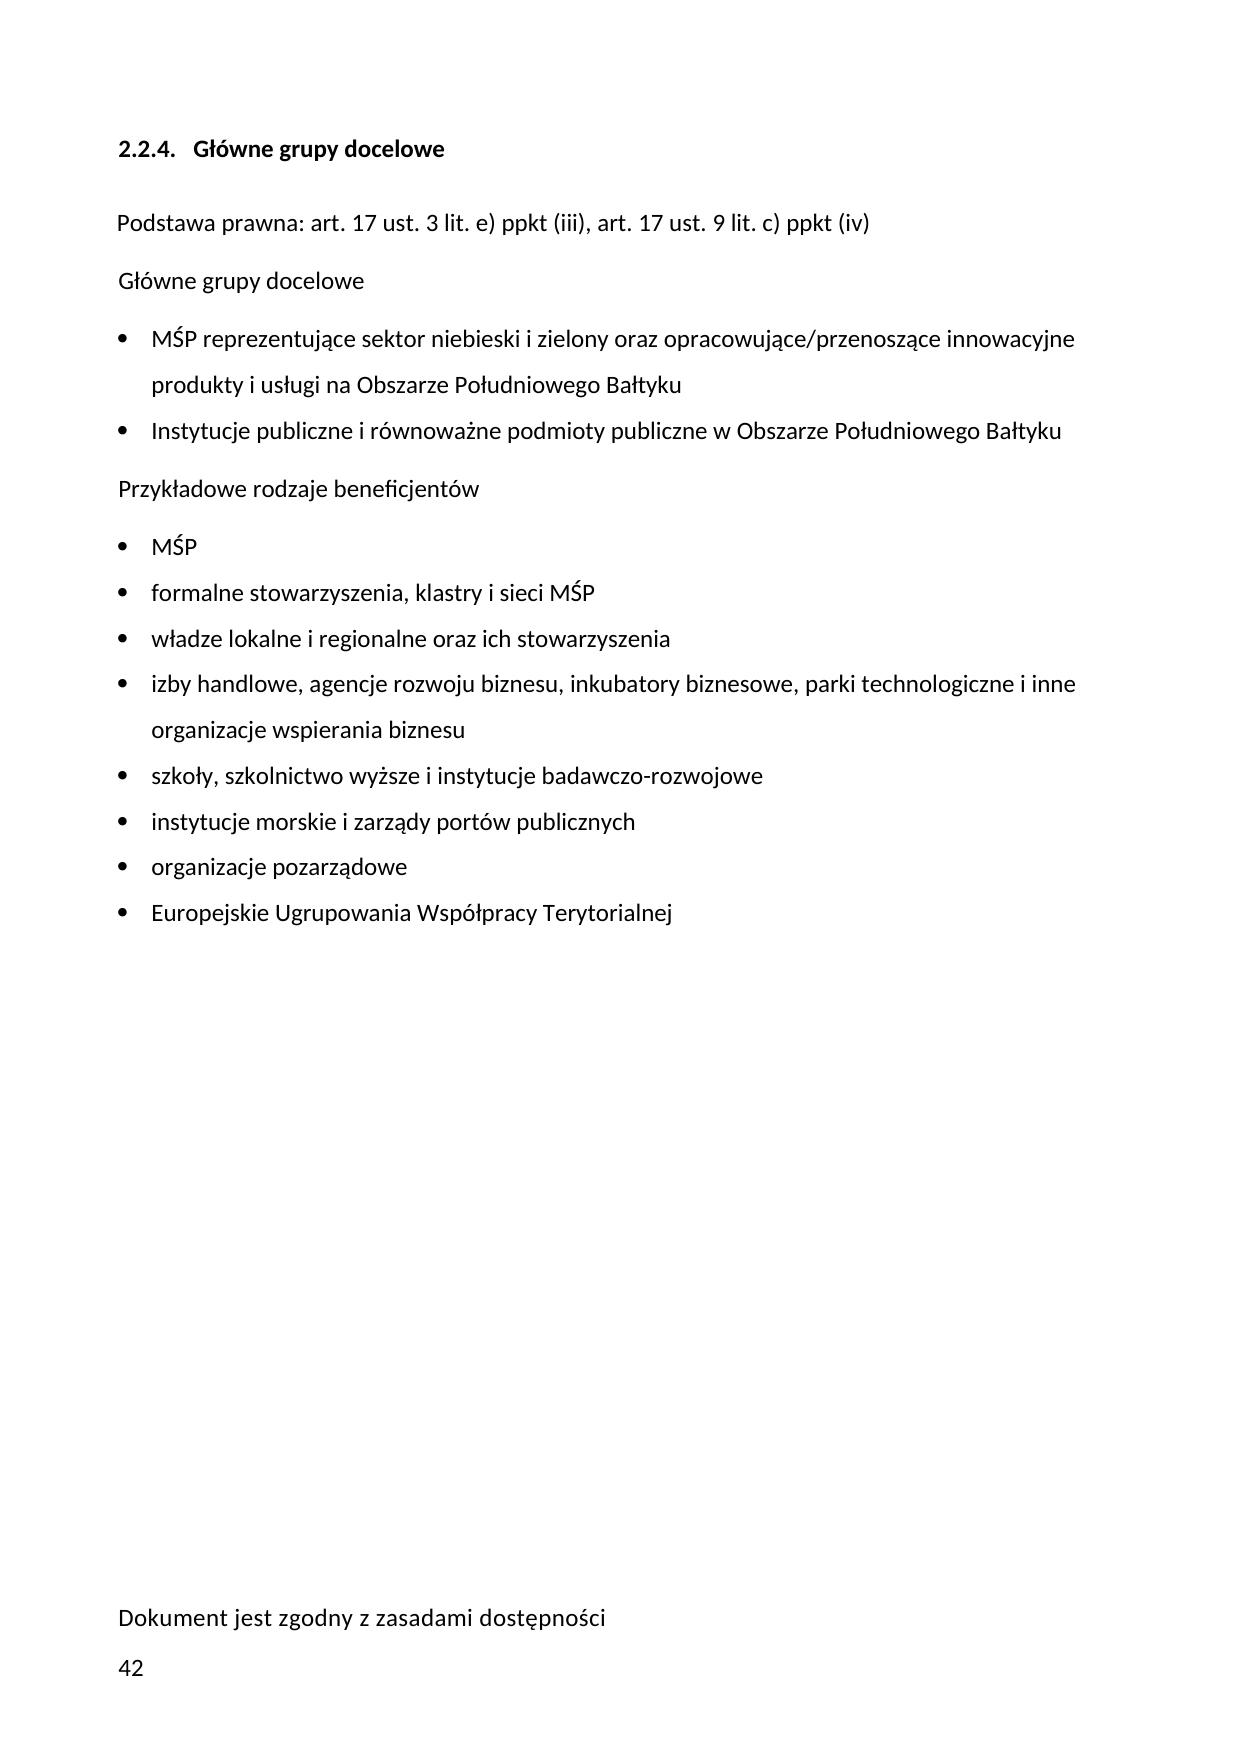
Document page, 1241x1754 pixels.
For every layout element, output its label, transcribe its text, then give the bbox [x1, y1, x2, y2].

list MŚP reprezentujące sektor niebieski i zielony oraz opracowujące/przenoszące innowacyjne produkty i usługi na Obszarze Południowego Bałtyku [118, 323, 1122, 400]
list organizacje pozarządowe [118, 852, 1122, 882]
list Główne grupy docelowe [118, 133, 1040, 163]
text Przykładowe rodzaje beneficjentów [118, 473, 1039, 504]
list Instytucje publiczne i równoważne podmioty publiczne w Obszarze Południowego Bałtyku [118, 415, 1122, 446]
text Podstawa prawna: art. 17 ust. 3 lit. e) ppkt (iii), art. 17 ust. 9 lit. c) ppkt (iv) [117, 207, 1122, 237]
list Europejskie Ugrupowania Współpracy Terytorialnej [118, 897, 1122, 928]
list szkoły, szkolnictwo wyższe i instytucje badawczo-rozwojowe [118, 760, 1122, 791]
list władze lokalne i regionalne oraz ich stowarzyszenia [118, 623, 1122, 653]
list MŚP [118, 531, 1122, 562]
list formalne stowarzyszenia, klastry i sieci MŚP [118, 577, 1122, 608]
list instytucje morskie i zarządy portów publicznych [118, 806, 1122, 836]
text Główne grupy docelowe [118, 265, 1039, 296]
list izby handlowe, agencje rozwoju biznesu, inkubatory biznesowe, parki technologiczne i inne organizacje wspierania biznesu [118, 669, 1122, 745]
